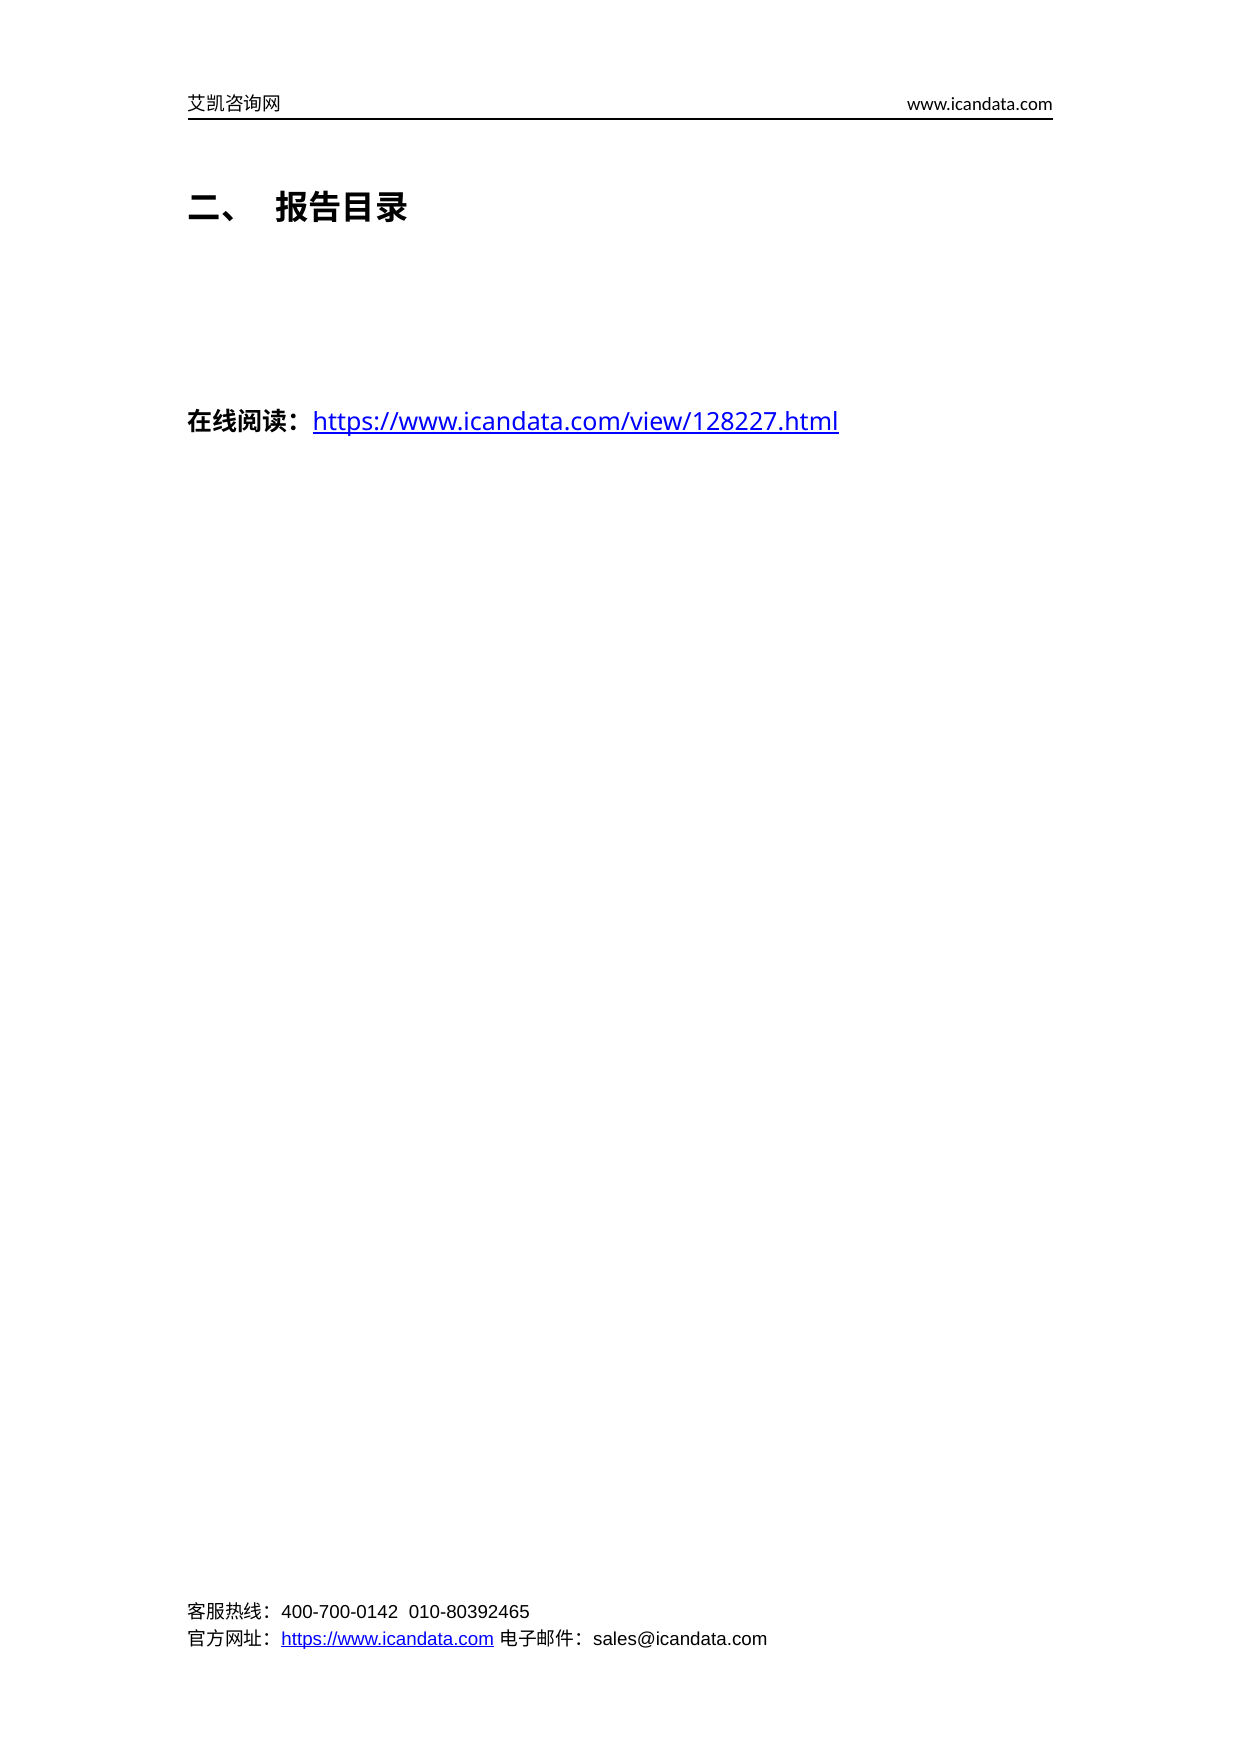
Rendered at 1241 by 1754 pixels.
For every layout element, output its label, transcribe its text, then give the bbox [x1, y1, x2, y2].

text 在线阅读：https://www.icandata.com/view/128227.html [187, 387, 1053, 452]
subtitle 报告目录 [187, 172, 1053, 237]
